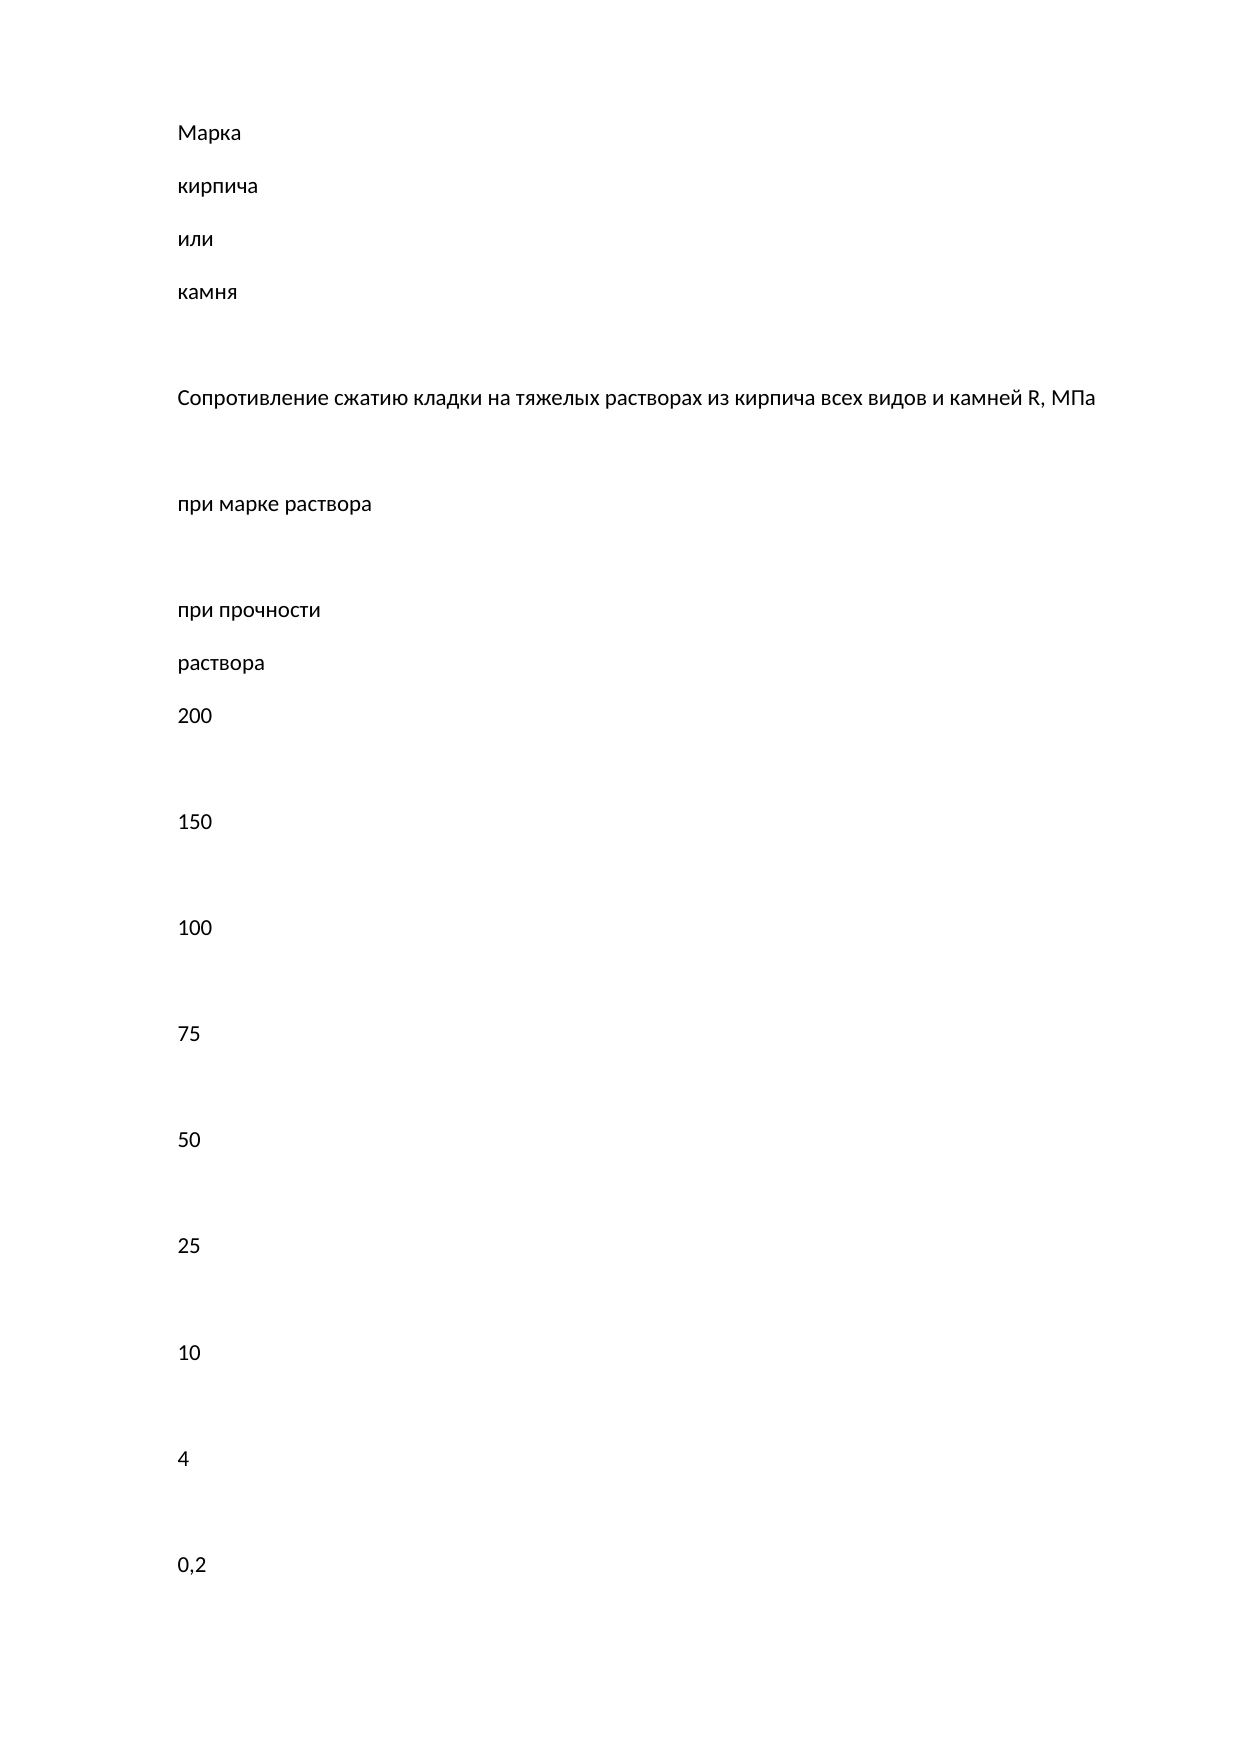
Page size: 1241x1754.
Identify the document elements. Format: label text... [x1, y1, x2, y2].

text 200 [177, 701, 1152, 729]
text Марка [177, 118, 1152, 146]
text 4 [177, 1444, 1152, 1472]
text 75 [177, 1019, 1152, 1047]
text кирпича [177, 171, 1152, 199]
text Сопротивление сжатию кладки на тяжелых растворах из кирпича всех видов и камней R, МПа [177, 383, 1152, 411]
text при прочности [177, 595, 1152, 623]
text 0,2 [177, 1550, 1152, 1578]
text при марке раствора [177, 489, 1152, 517]
text камня [177, 277, 1152, 305]
text 150 [177, 807, 1152, 835]
text 100 [177, 913, 1152, 941]
text 10 [177, 1338, 1152, 1366]
text 25 [177, 1232, 1152, 1259]
text или [177, 224, 1152, 252]
text 50 [177, 1126, 1152, 1153]
text раствора [177, 648, 1152, 676]
